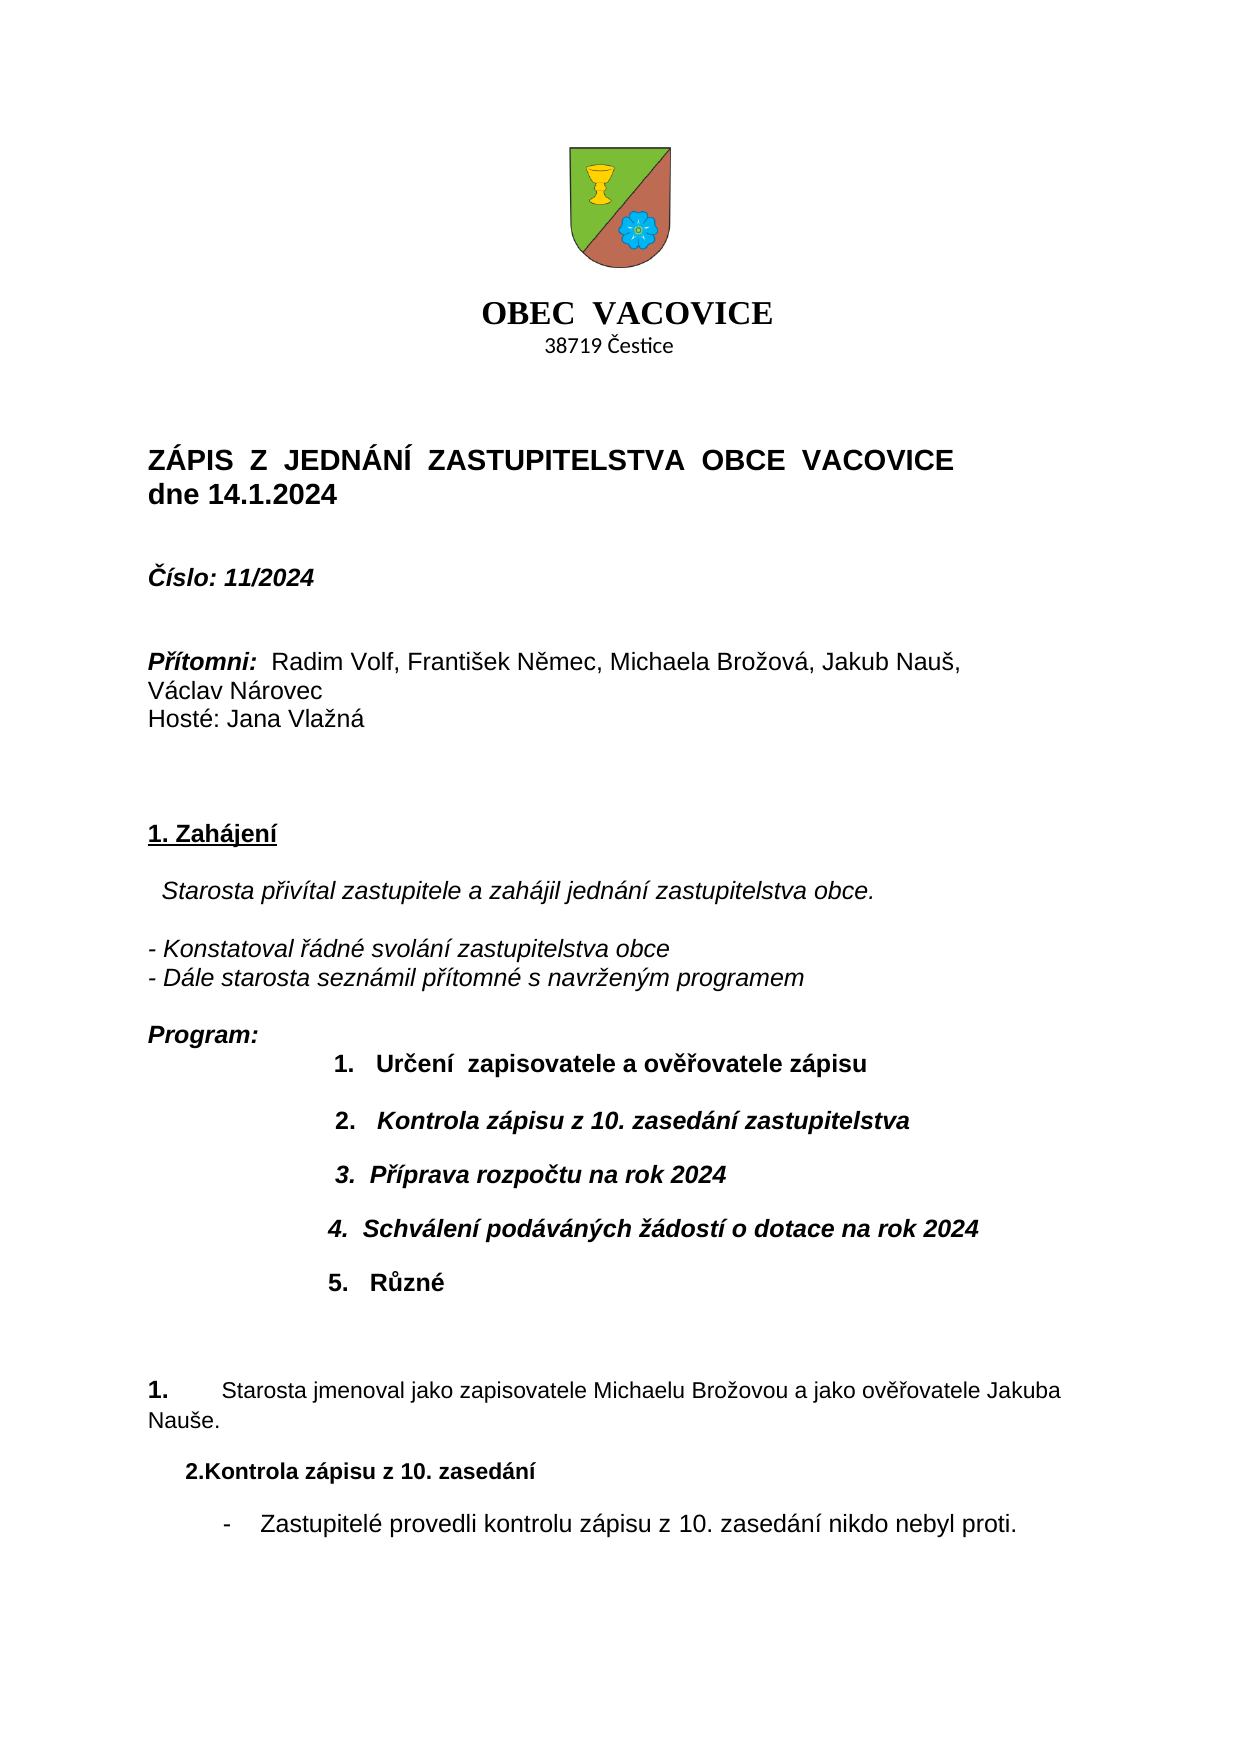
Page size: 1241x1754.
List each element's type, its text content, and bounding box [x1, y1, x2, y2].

text - Konstatoval řádné svolání zastupitelstva obce [148, 934, 1093, 962]
text 3. Příprava rozpočtu na rok 2024 [148, 1160, 1093, 1189]
text 5. Různé [148, 1268, 1093, 1297]
text Hosté: Jana Vlažná [148, 704, 1093, 733]
text 4. Schválení podáváných žádostí o dotace na rok 2024 [148, 1214, 1093, 1243]
text 2.Kontrola zápisu z 10. zasedání [185, 1458, 1093, 1485]
list Určení zapisovatele a ověřovatele zápisu [333, 1049, 1093, 1077]
text ZÁPIS Z JEDNÁNÍ ZASTUPITELSTVA OBCE VACOVICE [148, 443, 1093, 477]
text Přítomni: Radim Volf, František Němec, Michaela Brožová, Jakub Nauš, [148, 647, 1093, 676]
text - Dále starosta seznámil přítomné s navrženým programem [148, 962, 1093, 991]
text 1. Starosta jmenoval jako zapisovatele Michaelu Brožovou a jako ověřovatele Jakuba Nauše. [148, 1375, 1093, 1434]
text Program: [148, 1020, 1093, 1049]
list Zastupitelé provedli kontrolu zápisu z 10. zasedání nikdo nebyl proti. [223, 1509, 1093, 1538]
text 2. Kontrola zápisu z 10. zasedání zastupitelstva [148, 1106, 1093, 1135]
text Starosta přivítal zastupitele a zahájil jednání zastupitelstva obce. [148, 876, 1093, 905]
text Václav Nárovec [148, 676, 1093, 704]
picture [569, 147, 671, 268]
text Číslo: 11/2024 [148, 563, 1093, 592]
text dne 14.1.2024 [148, 477, 1093, 510]
text OBEC VACOVICE [148, 293, 1093, 331]
text 38719 Čestice [148, 331, 1093, 359]
text 1. Zahájení [148, 819, 1093, 848]
